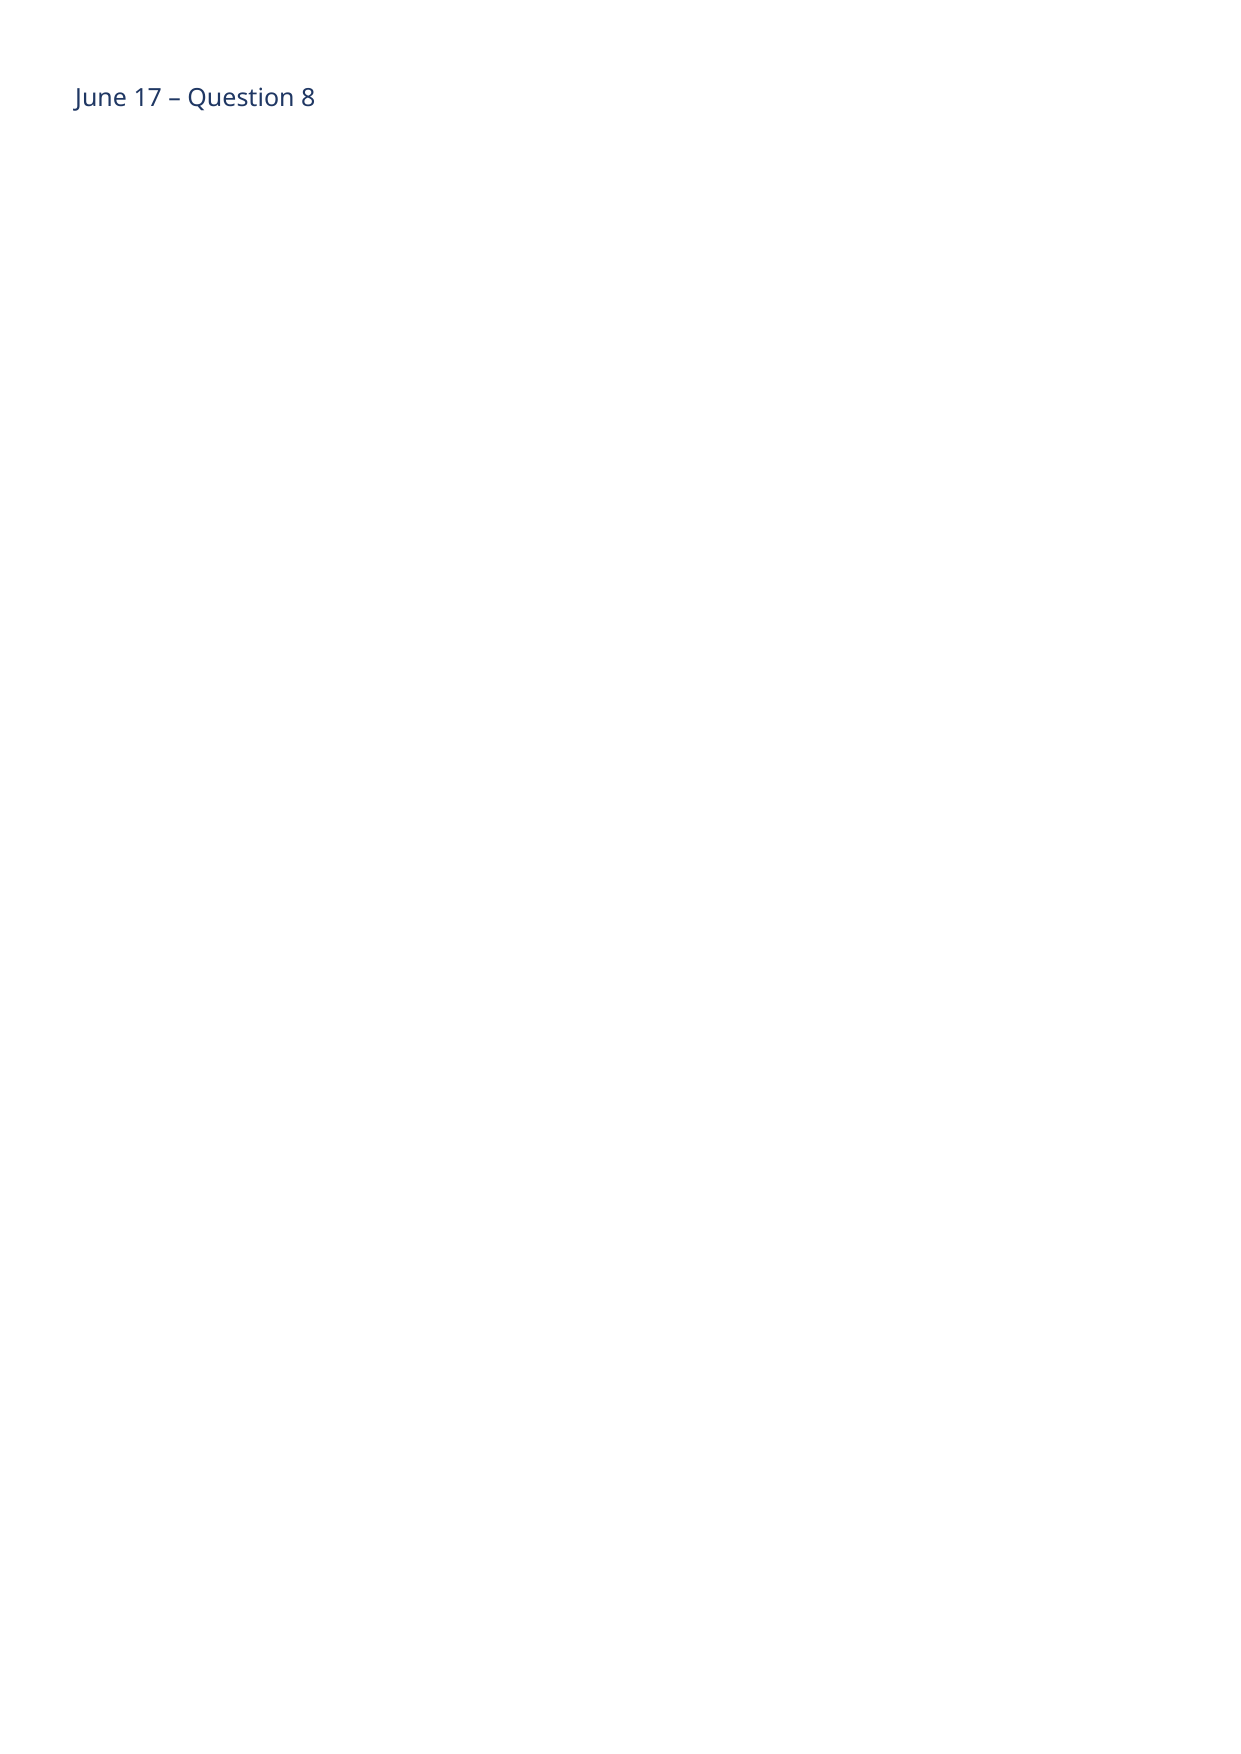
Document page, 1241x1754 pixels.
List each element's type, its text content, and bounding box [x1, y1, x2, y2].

subtitle June 17 – Question 8 [75, 79, 1165, 113]
